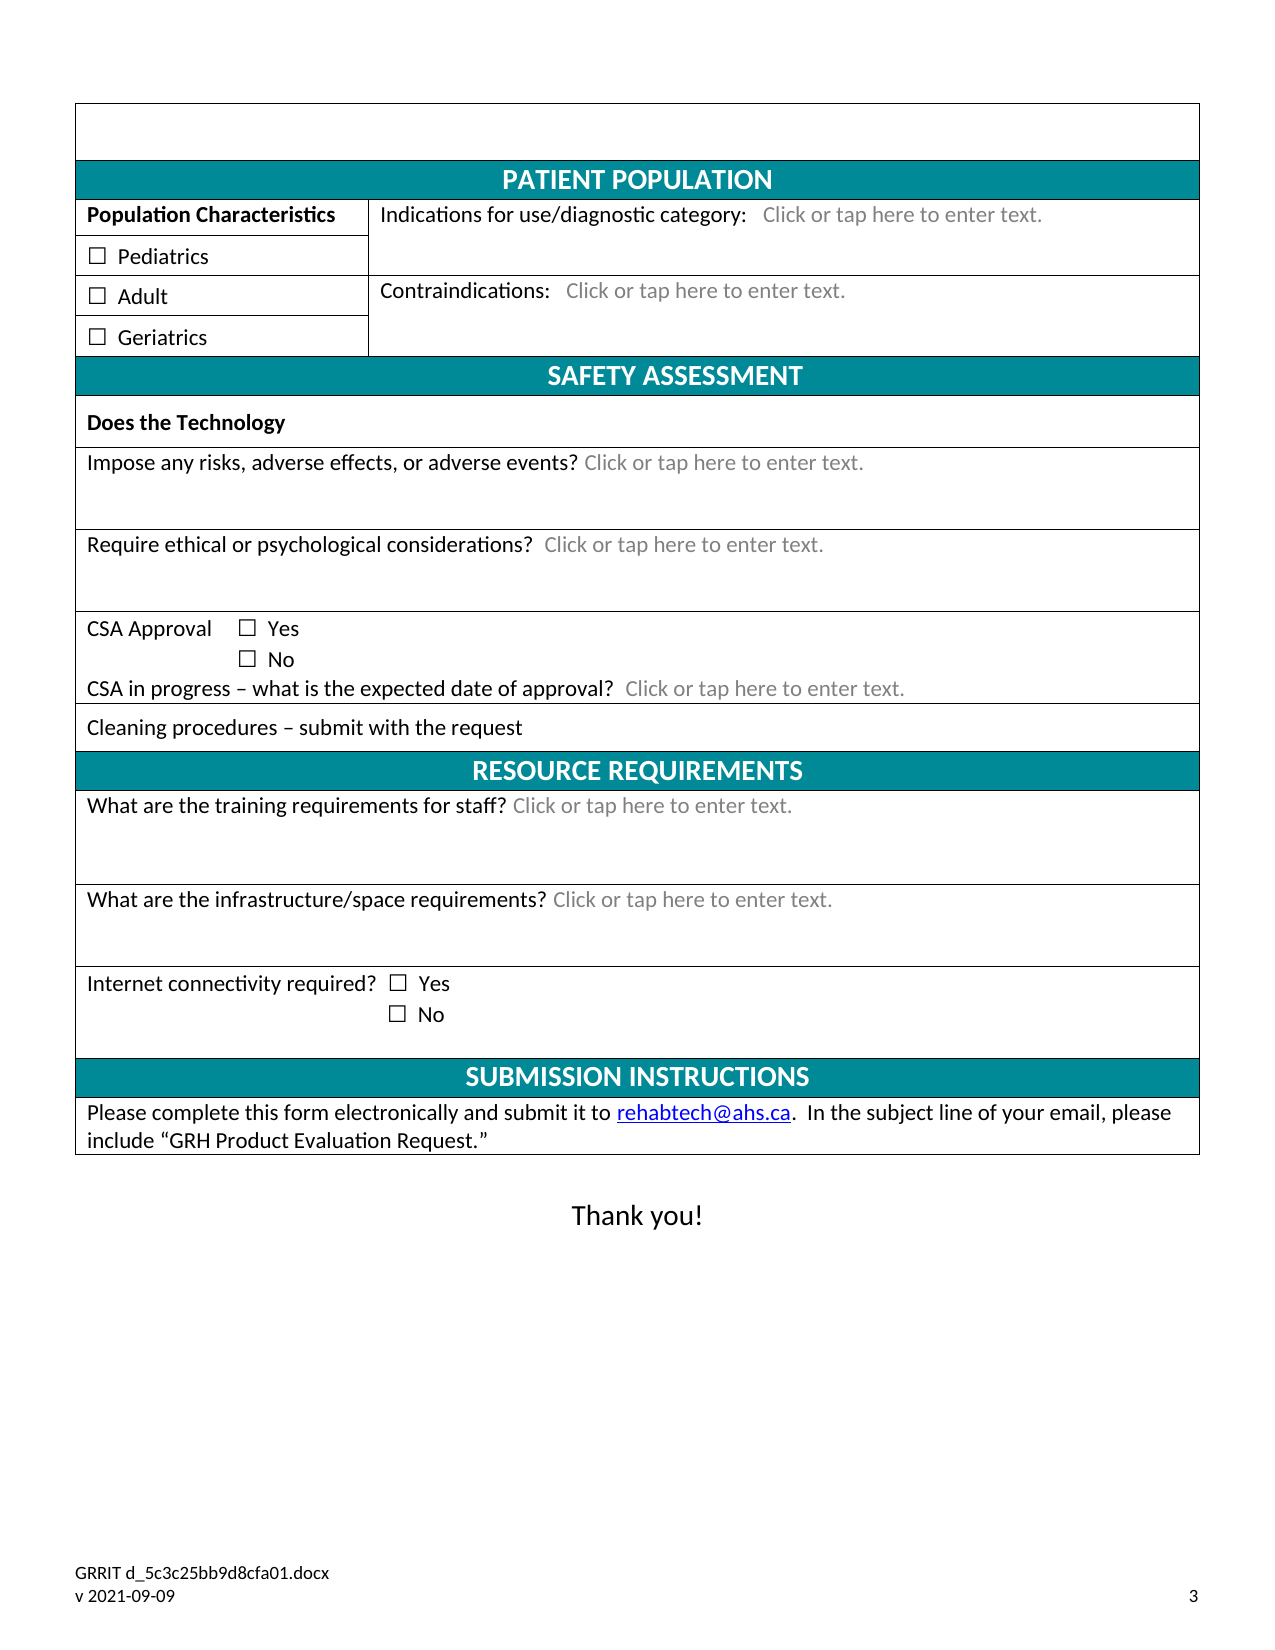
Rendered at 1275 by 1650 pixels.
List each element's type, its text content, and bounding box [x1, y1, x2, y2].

table_cell Population Characteristics [76, 200, 368, 234]
table_cell Internet connectivity required? Yes No [76, 967, 1199, 1057]
table_cell Adult [76, 276, 368, 315]
table_cell Indications for use/diagnostic category: [369, 200, 1199, 275]
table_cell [76, 104, 1199, 160]
table_cell What are the infrastructure/space requirements? [76, 885, 1199, 966]
table_cell What are the training requirements for staff? [76, 791, 1199, 884]
text Thank you! [75, 1197, 1200, 1232]
table_cell Contraindications: [369, 276, 1199, 356]
table_cell CSA Approval Yes No CSA in progress – what is the expected date of approval? [76, 612, 1199, 703]
table_cell PATIENT POPULATION [76, 161, 1199, 199]
table_cell SUBMISSION INSTRUCTIONS [76, 1059, 1199, 1097]
table_cell Pediatrics [76, 236, 368, 275]
table_cell Please complete this form electronically and submit it to rehabtech@ahs.ca. In the subject line of your email, please include “GRH Product Evaluation Request.” [76, 1098, 1199, 1154]
table_cell Require ethical or psychological considerations? [76, 530, 1199, 611]
table_cell RESOURCE REQUIREMENTS [76, 752, 1199, 790]
table_cell Geriatrics [76, 316, 368, 356]
table_cell Does the Technology [76, 396, 1199, 447]
table_cell Cleaning procedures – submit with the request [76, 704, 1199, 751]
table_cell Impose any risks, adverse effects, or adverse events? [76, 448, 1199, 529]
table_cell SAFETY ASSESSMENT [76, 357, 1199, 395]
